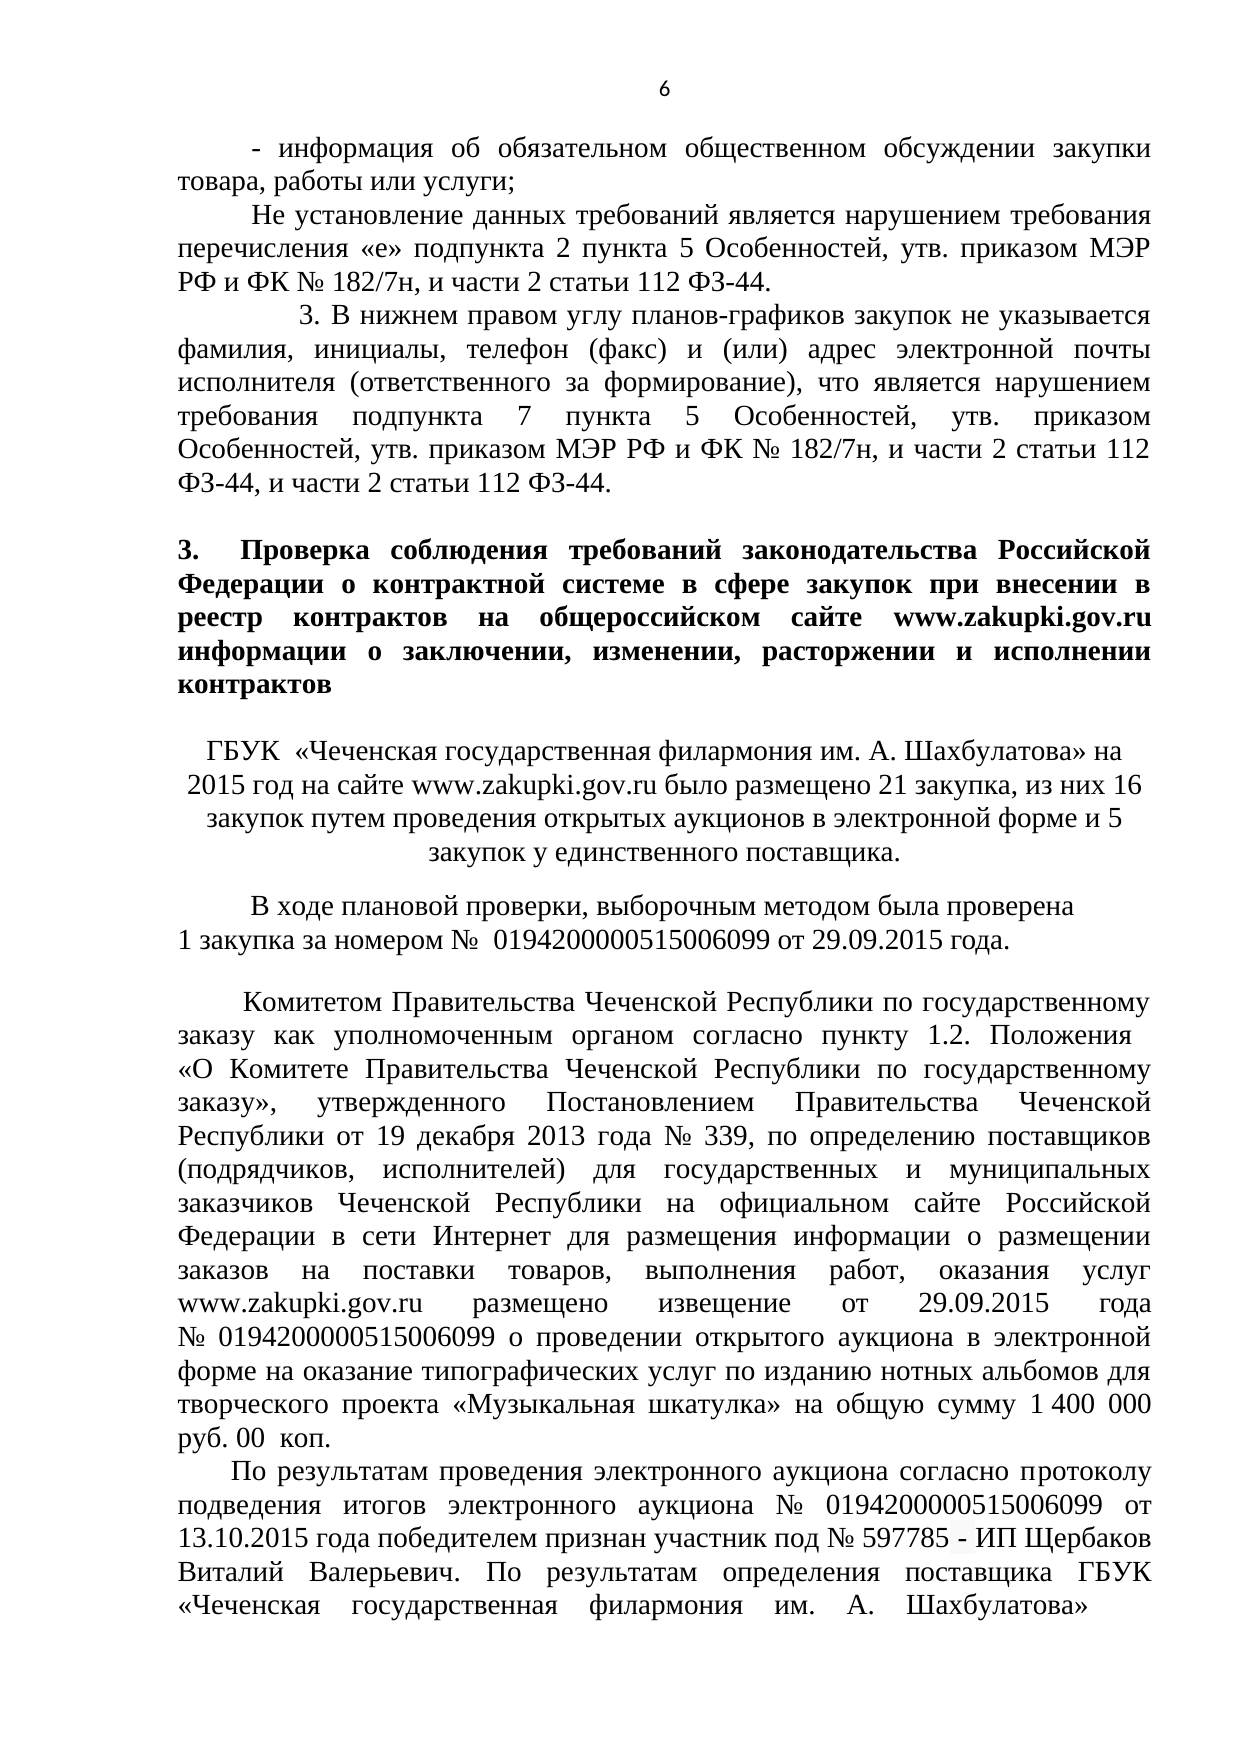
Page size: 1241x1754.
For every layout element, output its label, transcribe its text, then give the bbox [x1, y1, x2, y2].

text В ходе плановой проверки, выборочным методом была проверена 1 закупка за номером № 0194200000515006099 от 29.09.2015 года. [177, 888, 1152, 984]
text ГБУК «Чеченская государственная филармония им. А. Шахбулатова» на 2015 год на сайте www.zakupki.gov.ru было размещено 21 закупка, из них 16 закупок путем проведения открытых аукционов в электронной форме и 5 закупок у единственного поставщика. [177, 733, 1152, 868]
text - информация об обязательном общественном обсуждении закупки товара, работы или услуги; [177, 130, 1152, 197]
text Не установление данных требований является нарушением требования перечисления «е» подпункта 2 пункта 5 Особенностей, утв. приказом МЭР РФ и ФК № 182/7н, и части 2 статьи 112 ФЗ-44. [177, 197, 1152, 297]
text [177, 1453, 1152, 1621]
text 3. Проверка соблюдения требований законодательства Российской Федерации о контрактной системе в сфере закупок при внесении в реестр контрактов на общероссийском сайте www.zakupki.gov.ru информации о заключении, изменении, расторжении и исполнении контрактов [177, 532, 1152, 700]
text Комитетом Правительства Чеченской Республики по государственному заказу как уполномоченным органом согласно пункту 1.2. Положения «О Комитете Правительства Чеченской Республики по государственному заказу», утвержденного Постановлением Правительства Чеченской Республики от 19 декабря 2013 года № 339, по определению поставщиков (подрядчиков, исполнителей) для государственных и муниципальных заказчиков Чеченской Республики на официальном сайте Российской Федерации в сети Интернет для размещения информации о размещении заказов на поставки товаров, выполнения работ, оказания услуг www.zakupki.gov.ru размещено извещение от 29.09.2015 года № 0194200000515006099 о проведении открытого аукциона в электронной форме на оказание типографических услуг по изданию нотных альбомов для творческого проекта «Музыкальная шкатулка» на общую сумму 1 400 000 руб. 00 коп. [177, 984, 1152, 1453]
text 3. В нижнем правом углу планов-графиков закупок не указывается фамилия, инициалы, телефон (факс) и (или) адрес электронной почты исполнителя (ответственного за формирование), что является нарушением требования подпункта 7 пункта 5 Особенностей, утв. приказом Особенностей, утв. приказом МЭР РФ и ФК № 182/7н, и части 2 статьи 112 ФЗ-44, и части 2 статьи 112 ФЗ-44. [177, 297, 1152, 499]
